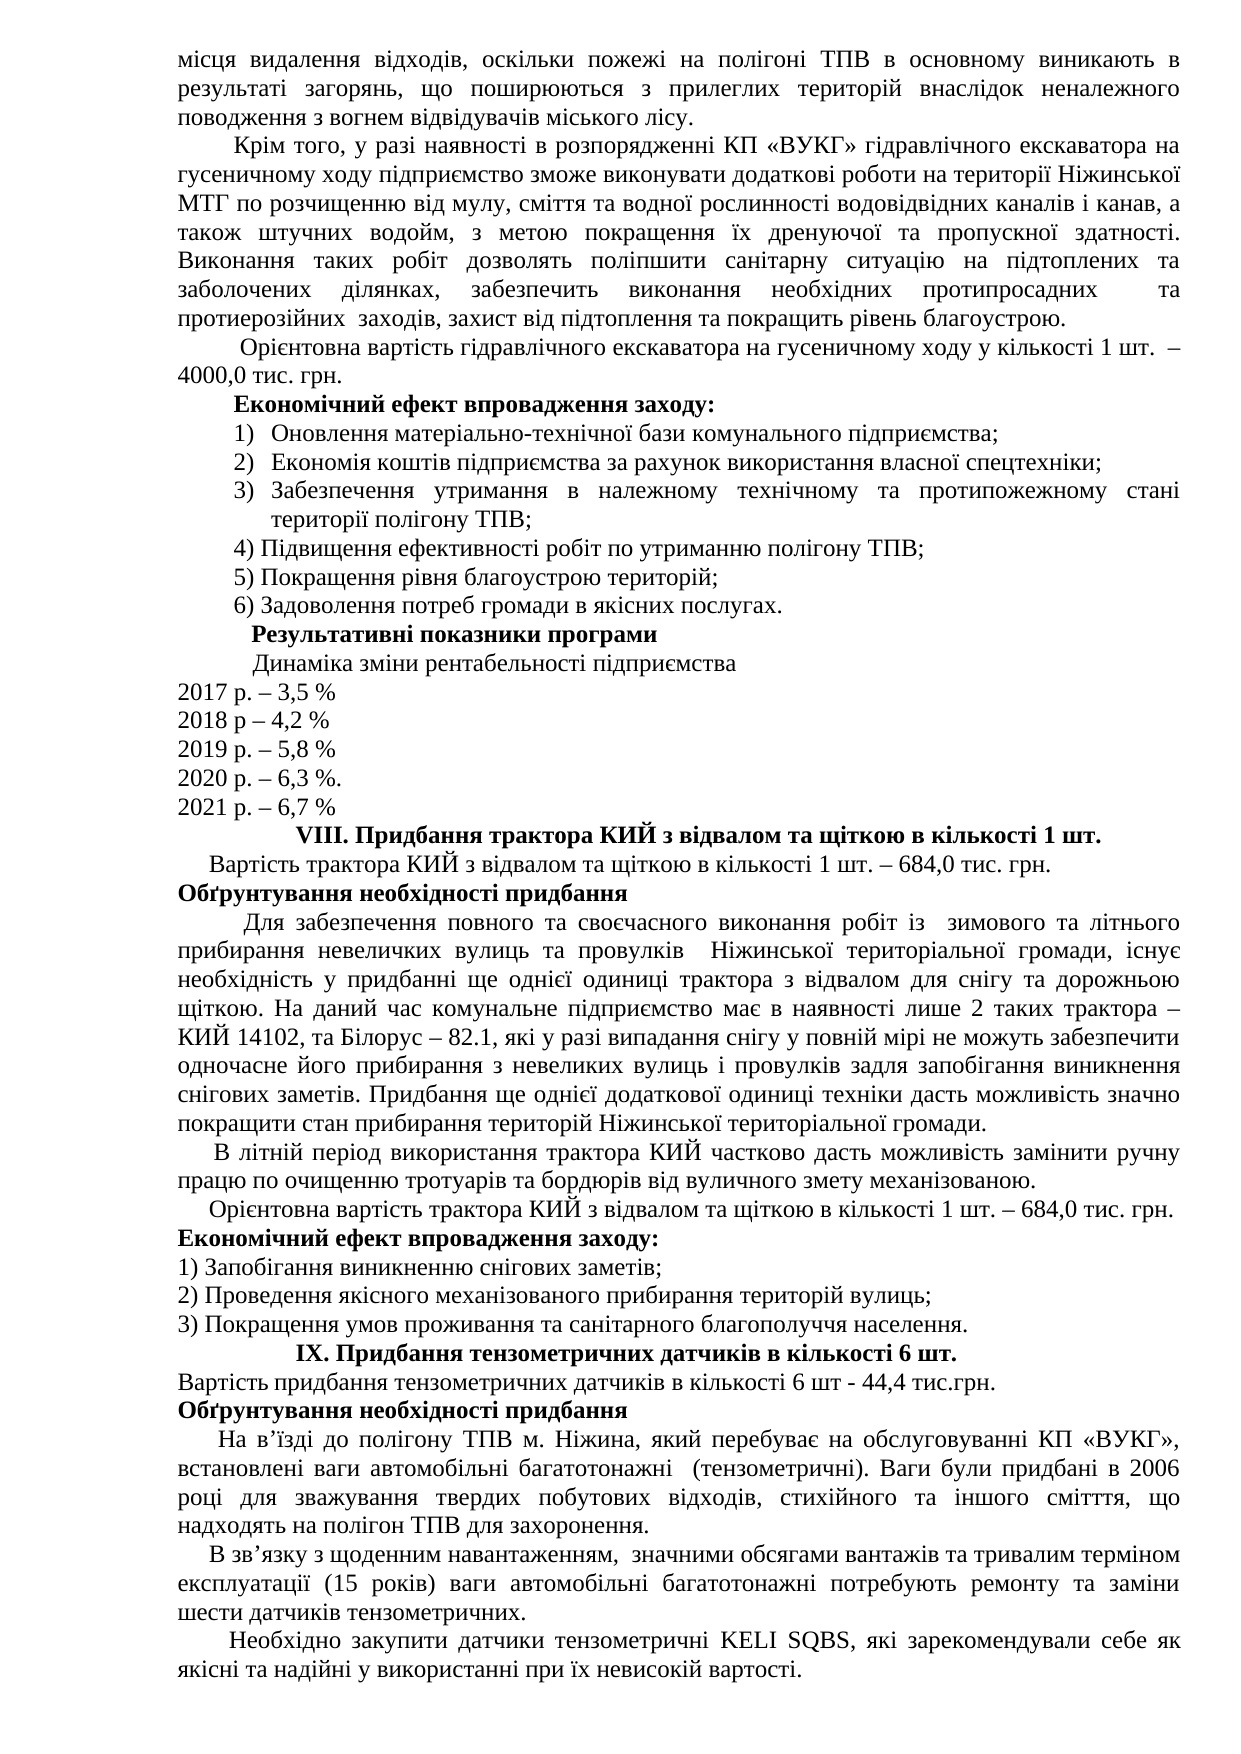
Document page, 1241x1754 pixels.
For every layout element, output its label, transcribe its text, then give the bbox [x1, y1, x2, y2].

text Крім того, у разі наявності в розпорядженні КП «ВУКГ» гідравлічного екскаватора на гусеничному ходу підприємство зможе виконувати додаткові роботи на території Ніжинської МТГ по розчищенню від мулу, сміття та водної рослинності водовідвідних каналів і канав, а також штучних водойм, з метою покращення їх дренуючої та пропускної здатності. Виконання таких робіт дозволять поліпшити санітарну ситуацію на підтоплених та заболочених ділянках, забезпечить виконання необхідних протипросадних та протиерозійних заходів, захист від підтоплення та покращить рівень благоустрою. [177, 131, 1181, 332]
text Вартість придбання тензометричних датчиків в кількості 6 шт - 44,4 тис.грн. [177, 1367, 1181, 1396]
text 5) Покращення рівня благоустрою територій; [177, 562, 1181, 591]
list Оновлення матеріально-технічної бази комунального підприємства; [233, 418, 1181, 447]
text ІХ. Придбання тензометричних датчиків в кількості 6 шт. [177, 1338, 1181, 1367]
text 2020 р. – 6,3 %. [177, 763, 1181, 792]
text VIІІ. Придбання трактора КИЙ з відвалом та щіткою в кількості 1 шт. [177, 821, 1181, 849]
text Економічний ефект впровадження заходу: [177, 389, 1181, 418]
text На в’їзді до полігону ТПВ м. Ніжина, який перебуває на обслуговуванні КП «ВУКГ», встановлені ваги автомобільні багатотонажні (тензометричні). Ваги були придбані в 2006 році для зважування твердих побутових відходів, стихійного та іншого смітття, що надходять на полігон ТПВ для захоронення. [177, 1424, 1181, 1539]
text 2019 р. – 5,8 % [177, 734, 1181, 763]
text 3) Покращення умов проживання та санітарного благополуччя населення. [177, 1309, 1181, 1338]
text Обґрунтування необхідності придбання [177, 878, 1181, 907]
text Для забезпечення повного та своєчасного виконання робіт із зимового та літнього прибирання невеличких вулиць та провулків Ніжинської територіальної громади, існує необхідність у придбанні ще однієї одиниці трактора з відвалом для снігу та дорожньою щіткою. На даний час комунальне підприємство має в наявності лише 2 таких трактора – КИЙ 14102, та Білорус – 82.1, які у разі випадання снігу у повній мірі не можуть забезпечити одночасне його прибирання з невеликих вулиць і провулків задля запобігання виникнення снігових заметів. Придбання ще однієї додаткової одиниці техніки дасть можливість значно покращити стан прибирання територій Ніжинської територіальної громади. [177, 907, 1181, 1137]
text 1) Запобігання виникненню снігових заметів; [177, 1252, 1181, 1281]
text Вартість трактора КИЙ з відвалом та щіткою в кількості 1 шт. – 684,0 тис. грн. [177, 849, 1181, 878]
text Орієнтовна вартість трактора КИЙ з відвалом та щіткою в кількості 1 шт. – 684,0 тис. грн. [177, 1194, 1181, 1223]
text 6) Задоволення потреб громади в якісних послугах. [177, 591, 1181, 619]
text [177, 44, 1181, 131]
text Динаміка зміни рентабельності підприємства [252, 648, 1181, 677]
text Орієнтовна вартість гідравлічного екскаватора на гусеничному ходу у кількості 1 шт. – 4000,0 тис. грн. [177, 332, 1181, 389]
text 2021 р. – 6,7 % [177, 792, 1181, 821]
text Необхідно закупити датчики тензометричні KELI SQBS, які зарекомендували себе як якісні та надійні у використанні при їх невисокій вартості. [177, 1626, 1181, 1683]
text 4) Підвищення ефективності робіт по утриманню полігону ТПВ; [177, 533, 1181, 562]
text 2) Проведення якісного механізованого прибирання територій вулиць; [177, 1281, 1181, 1309]
text 2017 р. – 3,5 % [177, 677, 1181, 706]
text В літній період використання трактора КИЙ частково дасть можливість замінити ручну працю по очищенню тротуарів та бордюрів від вуличного змету механізованою. [177, 1137, 1181, 1194]
text Економічний ефект впровадження заходу: [177, 1223, 1181, 1252]
text Обґрунтування необхідності придбання [177, 1396, 1181, 1424]
text Результативні показники програми [177, 619, 1181, 648]
text 2018 р – 4,2 % [177, 706, 1181, 734]
list Економія коштів підприємства за рахунок використання власної спецтехніки; [233, 447, 1181, 476]
text В зв’язку з щоденним навантаженням, значними обсягами вантажів та тривалим терміном експлуатації (15 років) ваги автомобільні багатотонажні потребують ремонту та заміни шести датчиків тензометричних. [177, 1539, 1181, 1626]
list Забезпечення утримання в належному технічному та протипожежному стані території полігону ТПВ; [233, 476, 1181, 533]
